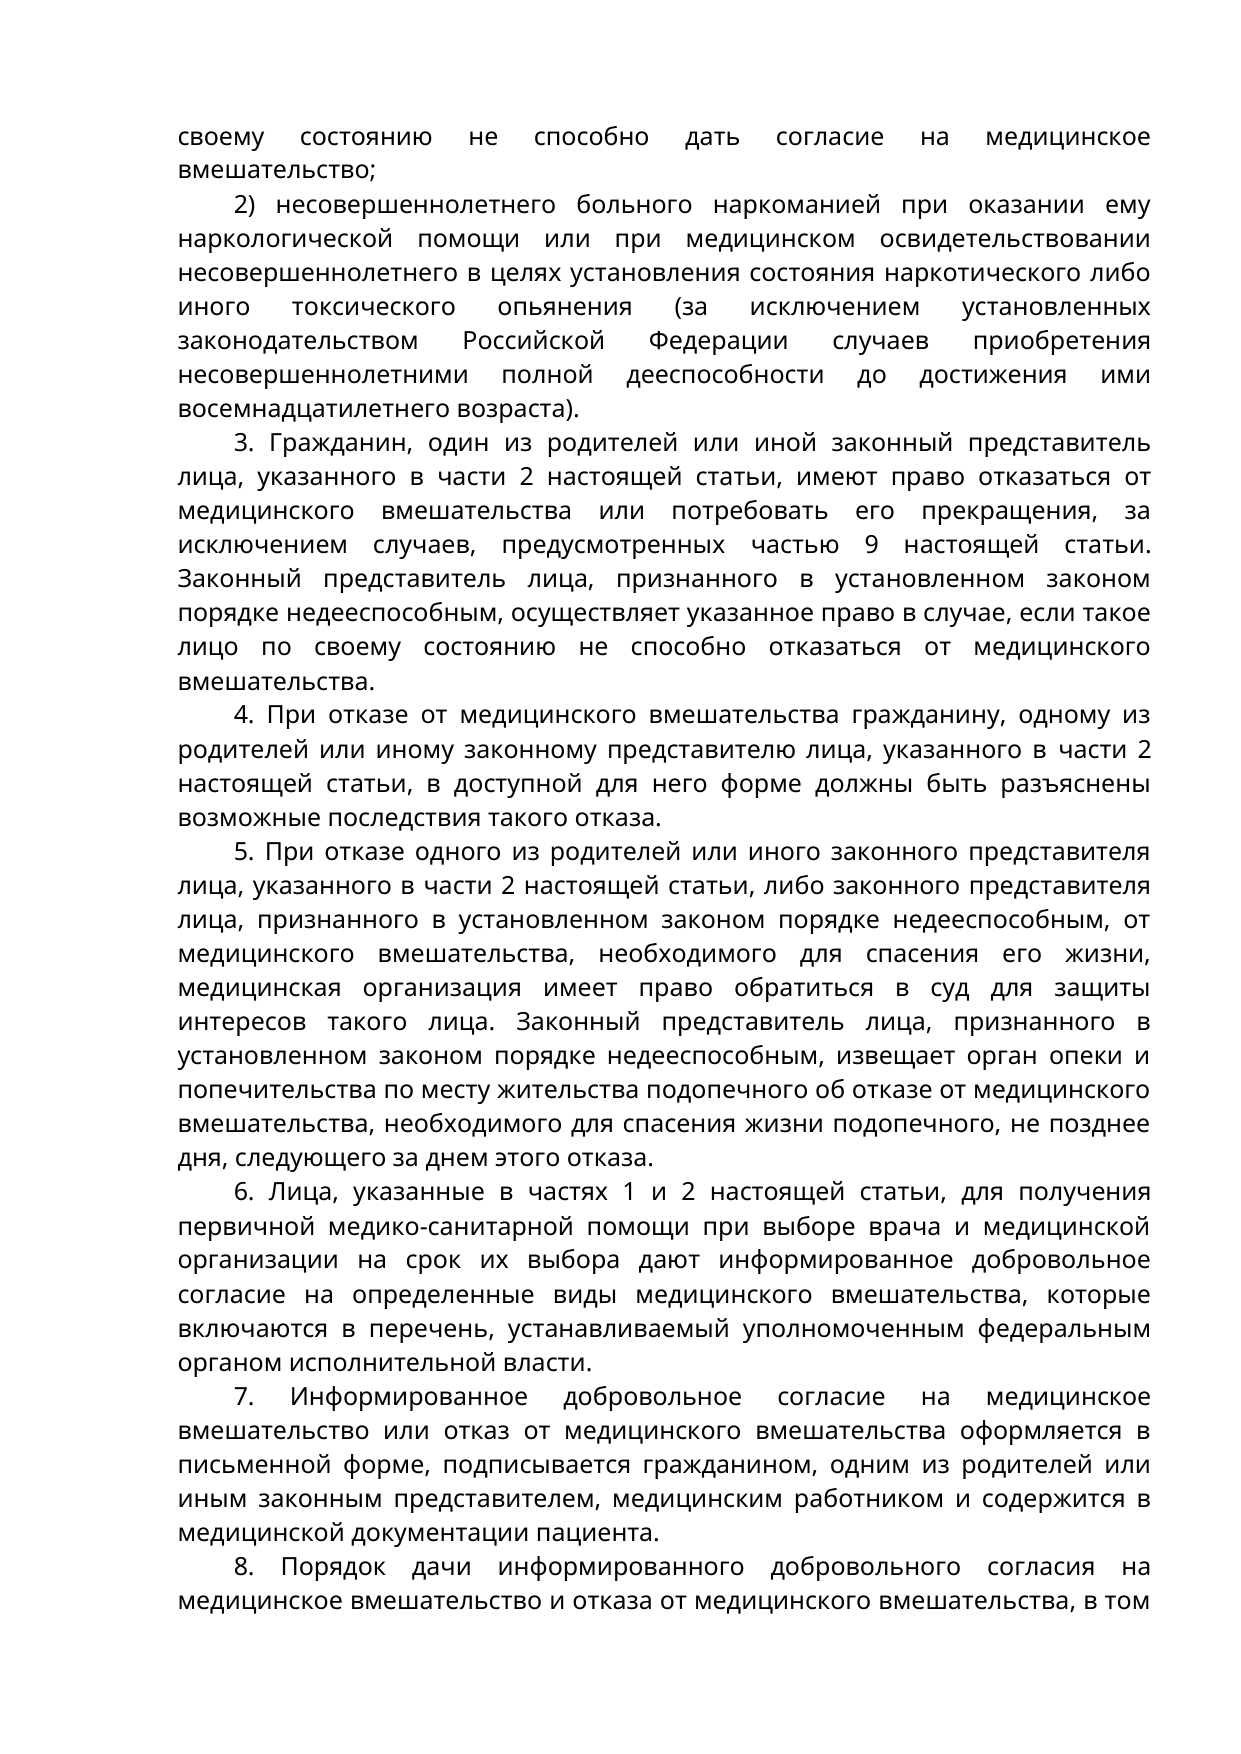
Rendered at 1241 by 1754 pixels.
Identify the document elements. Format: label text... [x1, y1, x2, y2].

text 5. При отказе одного из родителей или иного законного представителя лица, указанного в части 2 настоящей статьи, либо законного представителя лица, признанного в установленном законом порядке недееспособным, от медицинского вмешательства, необходимого для спасения его жизни, медицинская организация имеет право обратиться в суд для защиты интересов такого лица. Законный представитель лица, признанного в установленном законом порядке недееспособным, извещает орган опеки и попечительства по месту жительства подопечного об отказе от медицинского вмешательства, необходимого для спасения жизни подопечного, не позднее дня, следующего за днем этого отказа. [177, 833, 1152, 1174]
text 2) несовершеннолетнего больного наркоманией при оказании ему наркологической помощи или при медицинском освидетельствовании несовершеннолетнего в целях установления состояния наркотического либо иного токсического опьянения (за исключением установленных законодательством Российской Федерации случаев приобретения несовершеннолетними полной дееспособности до достижения ими восемнадцатилетнего возраста). [177, 186, 1152, 425]
text 7. Информированное добровольное согласие на медицинское вмешательство или отказ от медицинского вмешательства оформляется в письменной форме, подписывается гражданином, одним из родителей или иным законным представителем, медицинским работником и содержится в медицинской документации пациента. [177, 1378, 1152, 1549]
text 6. Лица, указанные в частях 1 и 2 настоящей статьи, для получения первичной медико-санитарной помощи при выборе врача и медицинской организации на срок их выбора дают информированное добровольное согласие на определенные виды медицинского вмешательства, которые включаются в перечень, устанавливаемый уполномоченным федеральным органом исполнительной власти. [177, 1174, 1152, 1378]
text 3. Гражданин, один из родителей или иной законный представитель лица, указанного в части 2 настоящей статьи, имеют право отказаться от медицинского вмешательства или потребовать его прекращения, за исключением случаев, предусмотренных частью 9 настоящей статьи. Законный представитель лица, признанного в установленном законом порядке недееспособным, осуществляет указанное право в случае, если такое лицо по своему состоянию не способно отказаться от медицинского вмешательства. [177, 425, 1152, 697]
text 4. При отказе от медицинского вмешательства гражданину, одному из родителей или иному законному представителю лица, указанного в части 2 настоящей статьи, в доступной для него форме должны быть разъяснены возможные последствия такого отказа. [177, 697, 1152, 833]
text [177, 118, 1152, 186]
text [177, 1549, 1152, 1617]
